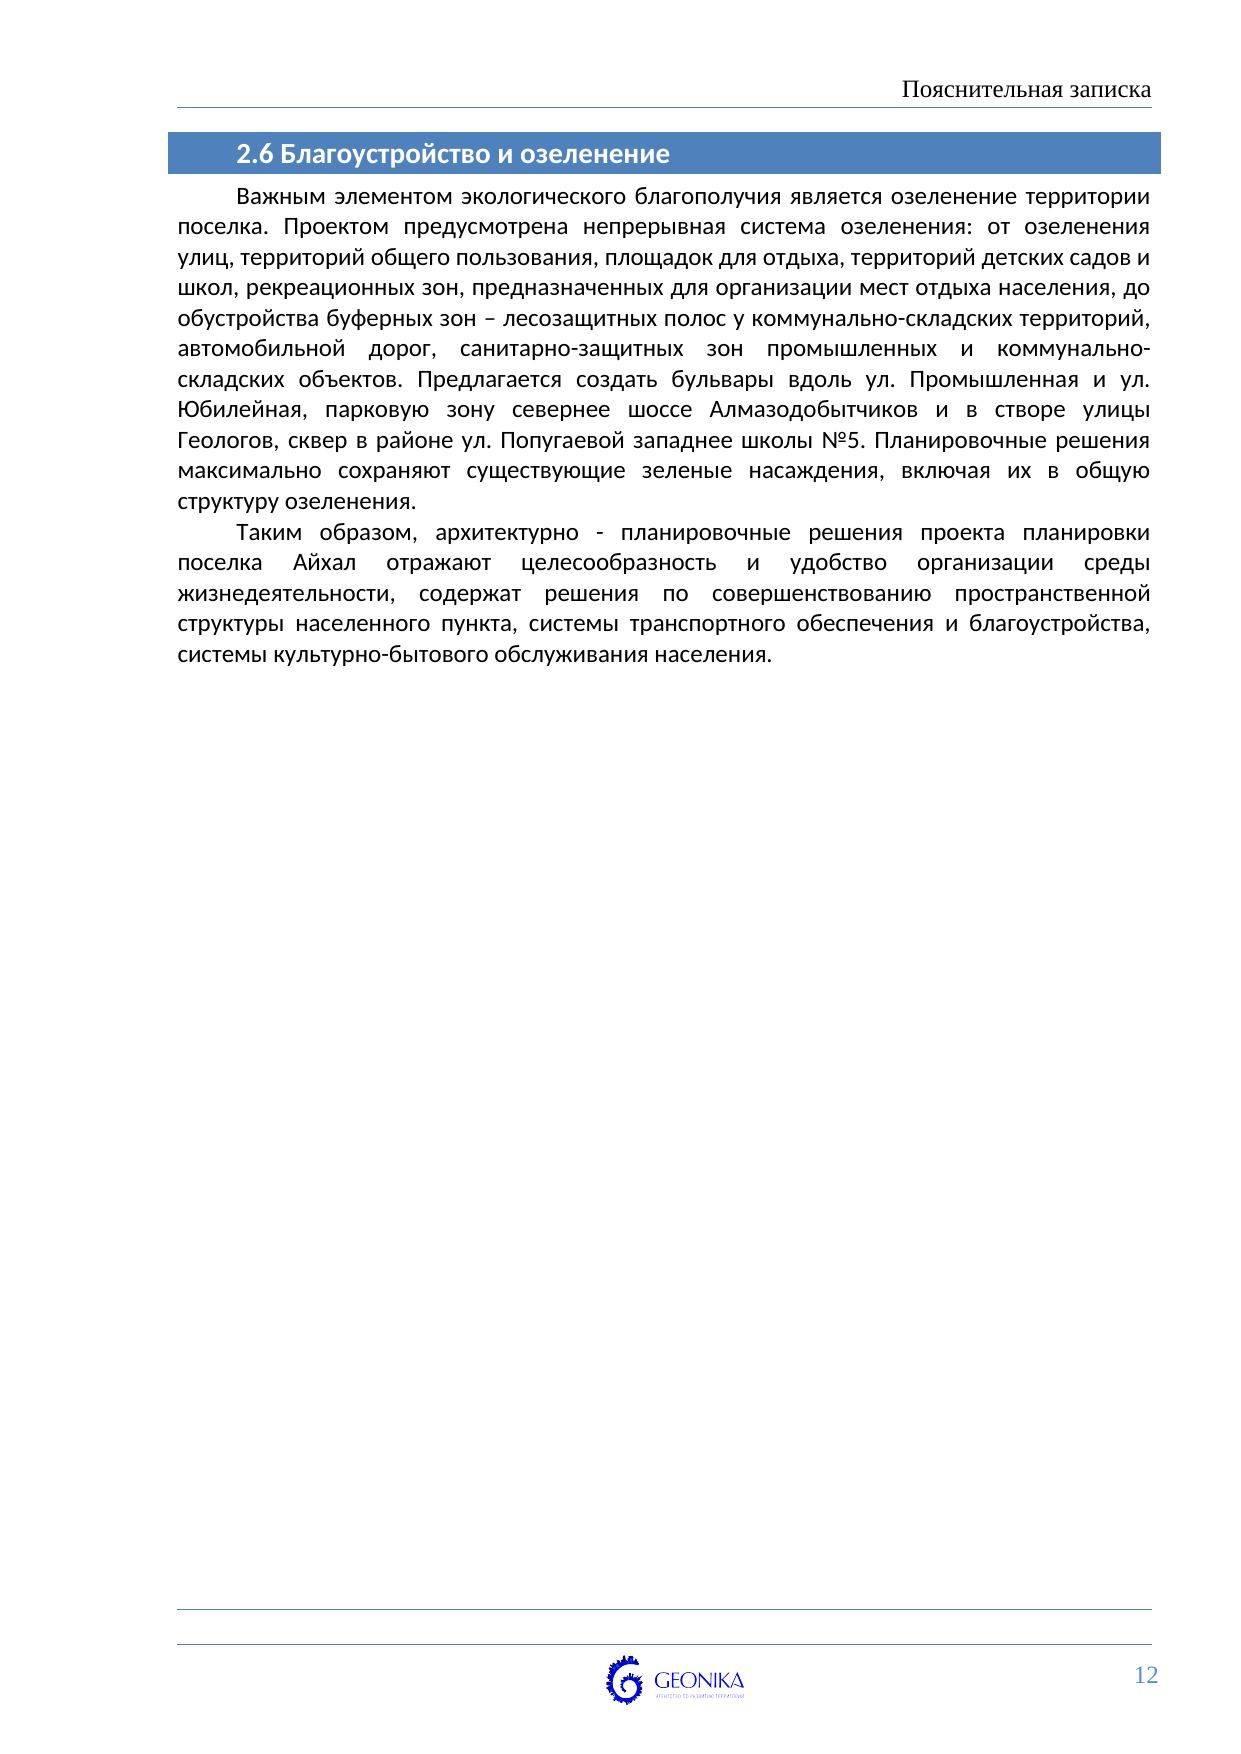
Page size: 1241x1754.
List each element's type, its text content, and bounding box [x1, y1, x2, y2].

text Таким образом, архитектурно - планировочные решения проекта планировки поселка Айхал отражают целесообразность и удобство организации среды жизнедеятельности, содержат решения по совершенствованию пространственной структуры населенного пункта, системы транспортного обеспечения и благоустройства, системы культурно-бытового обслуживания населения. [177, 516, 1152, 668]
picture [603, 1652, 749, 1709]
text Важным элементом экологического благополучия является озеленение территории поселка. Проектом предусмотрена непрерывная система озеленения: от озеленения улиц, территорий общего пользования, площадок для отдыха, территорий детских садов и школ, рекреационных зон, предназначенных для организации мест отдыха населения, до обустройства буферных зон – лесозащитных полос у коммунально-складских территорий, автомобильной дорог, санитарно-защитных зон промышленных и коммунально-складских объектов. Предлагается создать бульвары вдоль ул. Промышленная и ул. Юбилейная, парковую зону севернее шоссе Алмазодобытчиков и в створе улицы Геологов, сквер в районе ул. Попугаевой западнее школы №5. Планировочные решения максимально сохраняют существующие зеленые насаждения, включая их в общую структуру озеленения. [177, 180, 1152, 516]
subtitle Благоустройство и озеленение [169, 133, 1160, 173]
